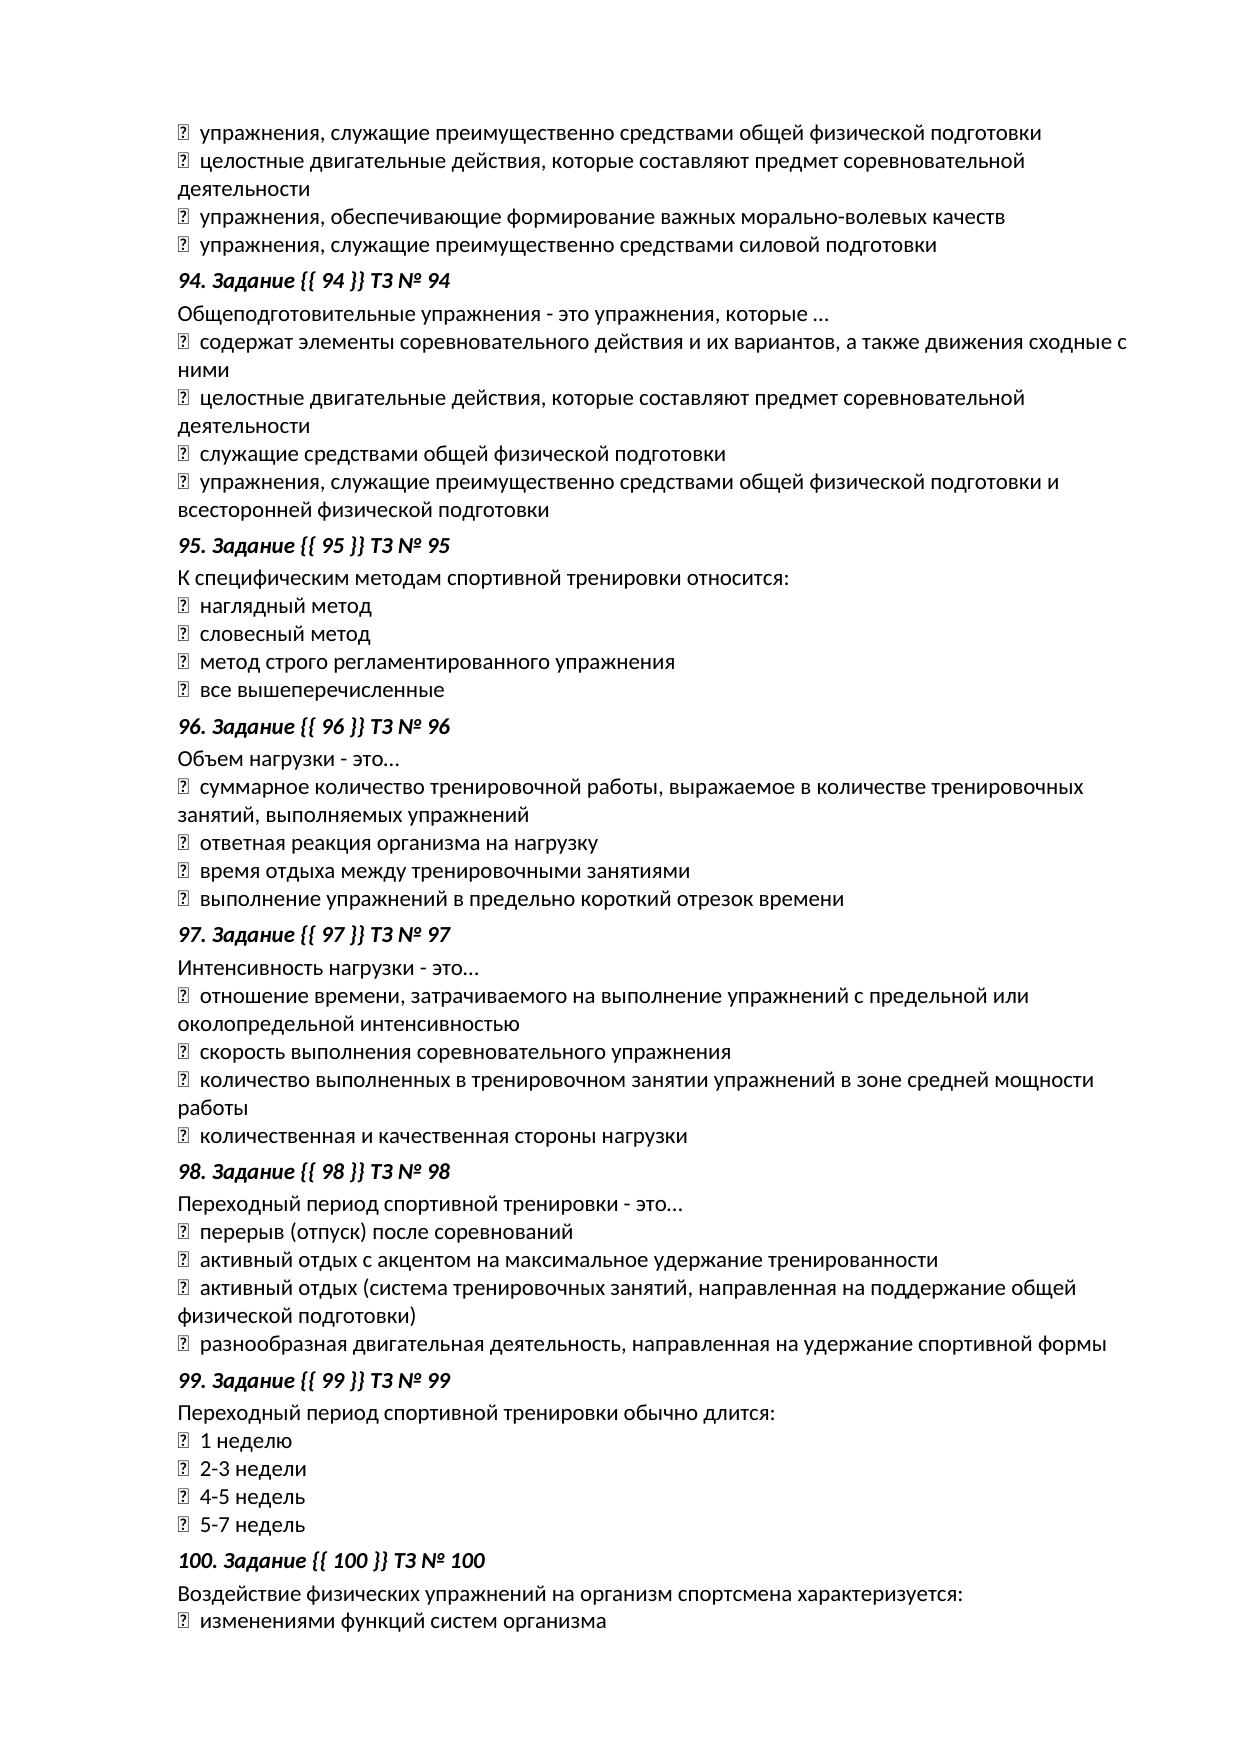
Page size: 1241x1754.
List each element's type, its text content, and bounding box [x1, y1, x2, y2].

text Воздействие физических упражнений на организм спортсмена характеризуется: [177, 1579, 1152, 1607]
text  перерыв (отпуск) после соревнований [177, 1217, 1152, 1245]
text 100. Задание {{ 100 }} ТЗ № 100 [177, 1546, 1152, 1574]
text  упражнения, служащие преимущественно средствами общей физической подготовки и всесторонней физической подготовки [177, 467, 1152, 523]
text  целостные двигательные действия, которые составляют предмет соревновательной деятельности [177, 146, 1152, 202]
text  скорость выполнения соревновательного упражнения [177, 1037, 1152, 1065]
text 99. Задание {{ 99 }} ТЗ № 99 [177, 1366, 1152, 1394]
text  активный отдых с акцентом на максимальное удержание тренированности [177, 1245, 1152, 1273]
text 98. Задание {{ 98 }} ТЗ № 98 [177, 1157, 1152, 1185]
text  упражнения, обеспечивающие формирование важных морально-волевых качеств [177, 202, 1152, 230]
text 96. Задание {{ 96 }} ТЗ № 96 [177, 712, 1152, 740]
text  количественная и качественная стороны нагрузки [177, 1121, 1152, 1149]
text  количество выполненных в тренировочном занятии упражнений в зоне средней мощности работы [177, 1065, 1152, 1121]
text Переходный период спортивной тренировки обычно длится: [177, 1398, 1152, 1426]
text  служащие средствами общей физической подготовки [177, 439, 1152, 467]
text  все вышеперечисленные [177, 676, 1152, 703]
text Переходный период спортивной тренировки - это… [177, 1189, 1152, 1217]
text  ответная реакция организма на нагрузку [177, 828, 1152, 856]
text Интенсивность нагрузки - это… [177, 953, 1152, 981]
text  изменениями функций систем организма [177, 1607, 1152, 1635]
text  наглядный метод [177, 591, 1152, 619]
text Объем нагрузки - это… [177, 744, 1152, 772]
text  целостные двигательные действия, которые составляют предмет соревновательной деятельности [177, 383, 1152, 439]
text  отношение времени, затрачиваемого на выполнение упражнений с предельной или околопредельной интенсивностью [177, 981, 1152, 1037]
text  4-5 недель [177, 1482, 1152, 1510]
text  1 неделю [177, 1426, 1152, 1454]
text  разнообразная двигательная деятельность, направленная на удержание спортивной формы [177, 1329, 1152, 1357]
text 95. Задание {{ 95 }} ТЗ № 95 [177, 531, 1152, 559]
text  2-3 недели [177, 1454, 1152, 1482]
text  время отдыха между тренировочными занятиями [177, 856, 1152, 884]
text  содержат элементы соревновательного действия и их вариантов, а также движения сходные с ними [177, 327, 1152, 383]
text  словесный метод [177, 619, 1152, 647]
text  упражнения, служащие преимущественно средствами общей физической подготовки [177, 118, 1152, 146]
text  выполнение упражнений в предельно короткий отрезок времени [177, 884, 1152, 912]
text 97. Задание {{ 97 }} ТЗ № 97 [177, 921, 1152, 948]
text Общеподготовительные упражнения - это упражнения, которые … [177, 299, 1152, 327]
text К специфическим методам спортивной тренировки относится: [177, 563, 1152, 591]
text  5-7 недель [177, 1510, 1152, 1538]
text  активный отдых (система тренировочных занятий, направленная на поддержание общей физической подготовки) [177, 1273, 1152, 1329]
text  метод строго регламентированного упражнения [177, 647, 1152, 676]
text 94. Задание {{ 94 }} ТЗ № 94 [177, 267, 1152, 294]
text  суммарное количество тренировочной работы, выражаемое в количестве тренировочных занятий, выполняемых упражнений [177, 772, 1152, 828]
text  упражнения, служащие преимущественно средствами силовой подготовки [177, 230, 1152, 258]
